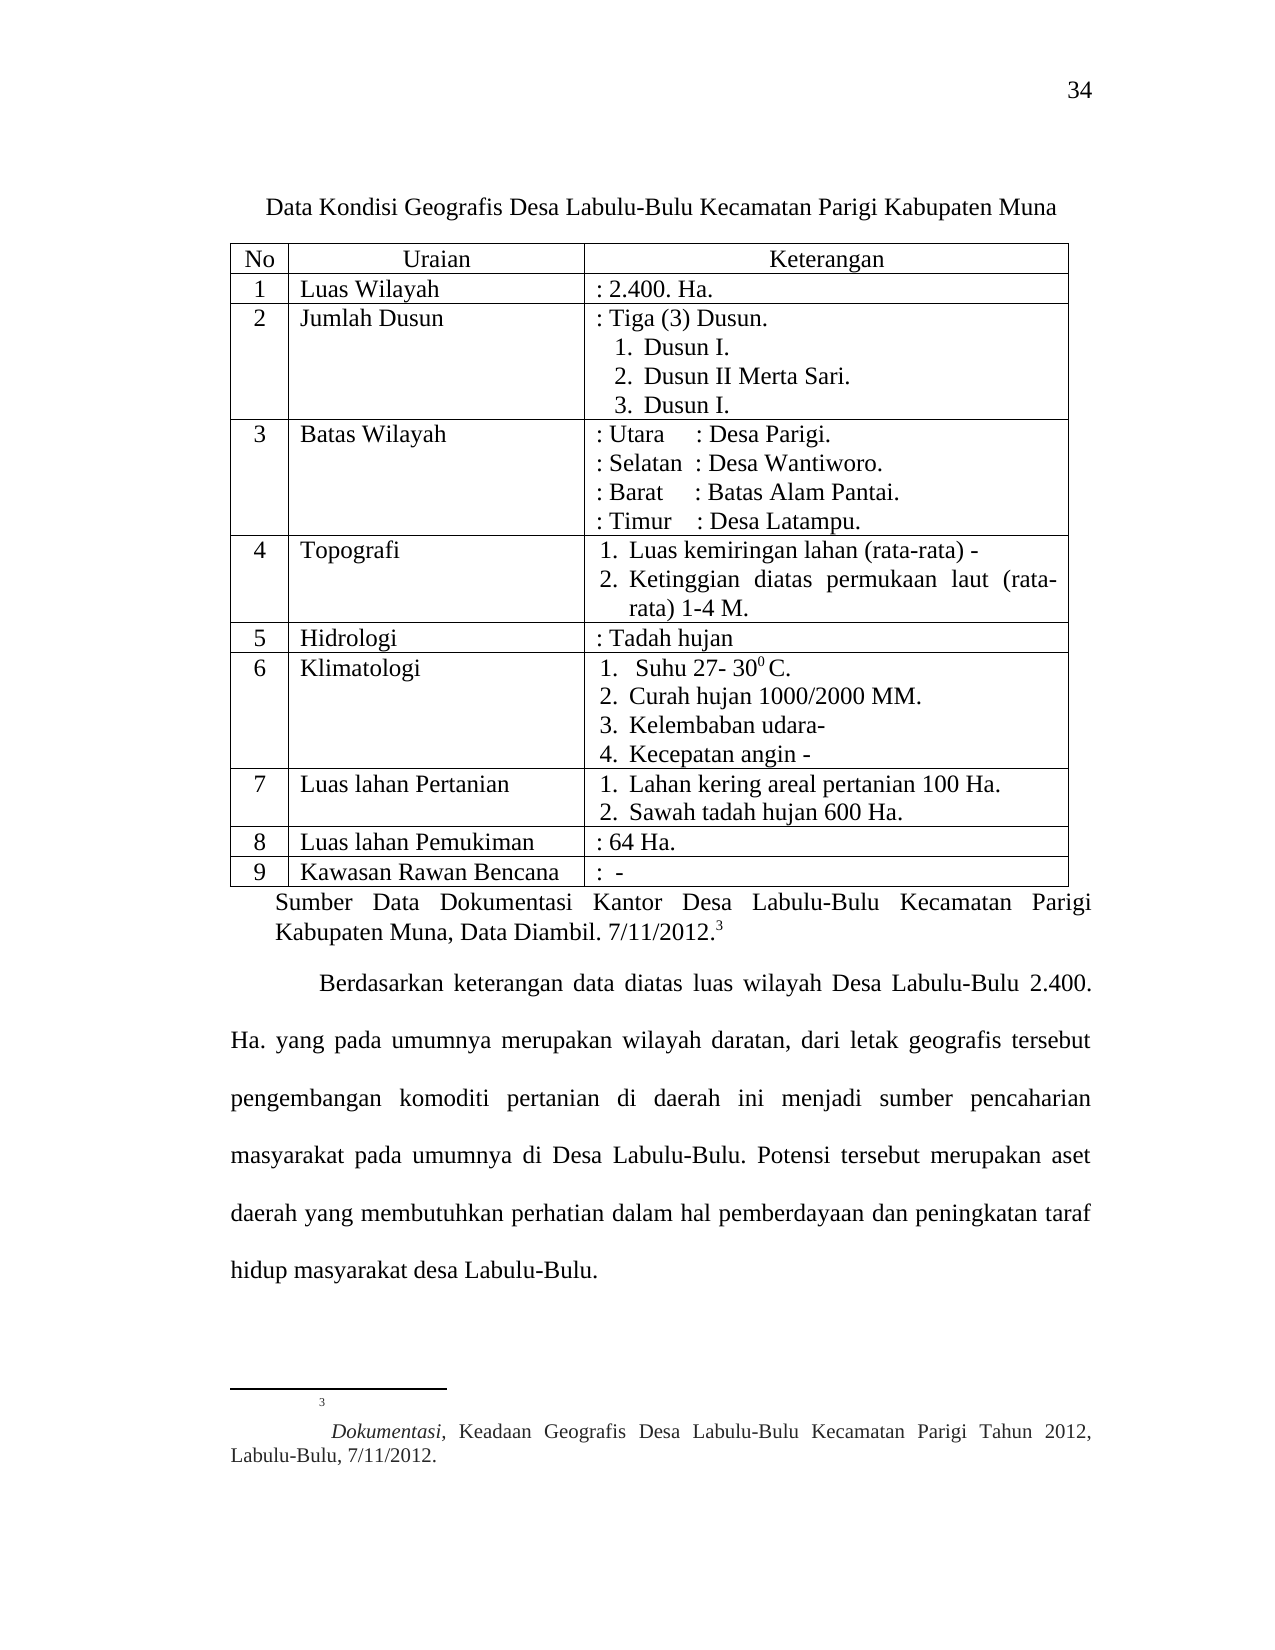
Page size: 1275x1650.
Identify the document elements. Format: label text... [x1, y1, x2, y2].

table_cell Luas kemiringan lahan (rata-rata) - Ketinggian diatas permukaan laut (rata-rata) 1-4 M. [585, 536, 1068, 622]
table_cell : Tadah hujan [585, 623, 1068, 652]
table_cell 5 [231, 623, 288, 652]
table_header No [231, 244, 288, 273]
table_cell 4 [231, 536, 288, 622]
table_cell : 64 Ha. [585, 827, 1068, 856]
table_cell 8 [231, 827, 288, 856]
table_cell Suhu 27- 300 C. Curah hujan 1000/2000 MM. Kelembaban udara- Kecepatan angin - [585, 653, 1068, 768]
table_cell Topografi [289, 536, 584, 622]
table_cell Luas lahan Pemukiman [289, 827, 584, 856]
table_cell Luas lahan Pertanian [289, 769, 584, 826]
table_cell Batas Wilayah [289, 420, 584, 534]
table_cell : Tiga (3) Dusun. Dusun I. Dusun II Merta Sari. Dusun I. [585, 304, 1068, 418]
table_cell 1 [231, 274, 288, 302]
table_cell : Utara : Desa Parigi. : Selatan : Desa Wantiworo. : Barat : Batas Alam Pantai. : Timur : Desa Latampu. [585, 420, 1068, 534]
text Sumber Data Dokumentasi Kantor Desa Labulu-Bulu Kecamatan Parigi Kabupaten Muna, Data Diambil. 7/11/2012. [275, 887, 1092, 946]
table_cell 9 [231, 857, 288, 886]
text Berdasarkan keterangan data diatas luas wilayah Desa Labulu-Bulu 2.400. Ha. yang pada umumnya merupakan wilayah daratan, dari letak geografis tersebut pengembangan komoditi pertanian di daerah ini menjadi sumber pencaharian masyarakat pada umumnya di Desa Labulu-Bulu. Potensi tersebut merupakan aset daerah yang membutuhkan perhatian dalam hal pemberdayaan dan peningkatan taraf hidup masyarakat desa Labulu-Bulu. [230, 968, 1092, 1284]
table_cell Klimatologi [289, 653, 584, 768]
table_cell 7 [231, 769, 288, 826]
table_cell : 2.400. Ha. [585, 274, 1068, 302]
table_cell Kawasan Rawan Bencana [289, 857, 584, 886]
table_cell 2 [231, 304, 288, 418]
table_cell : - [585, 857, 1068, 886]
table_cell Hidrologi [289, 623, 584, 652]
table_cell 3 [231, 420, 288, 534]
table_header Keterangan [585, 244, 1068, 273]
table_cell Lahan kering areal pertanian 100 Ha. Sawah tadah hujan 600 Ha. [585, 769, 1068, 826]
table_cell Luas Wilayah [289, 274, 584, 302]
text Data Kondisi Geografis Desa Labulu-Bulu Kecamatan Parigi Kabupaten Muna [230, 192, 1092, 221]
table_cell 6 [231, 653, 288, 768]
table_header Uraian [289, 244, 584, 273]
table_cell Jumlah Dusun [289, 304, 584, 418]
